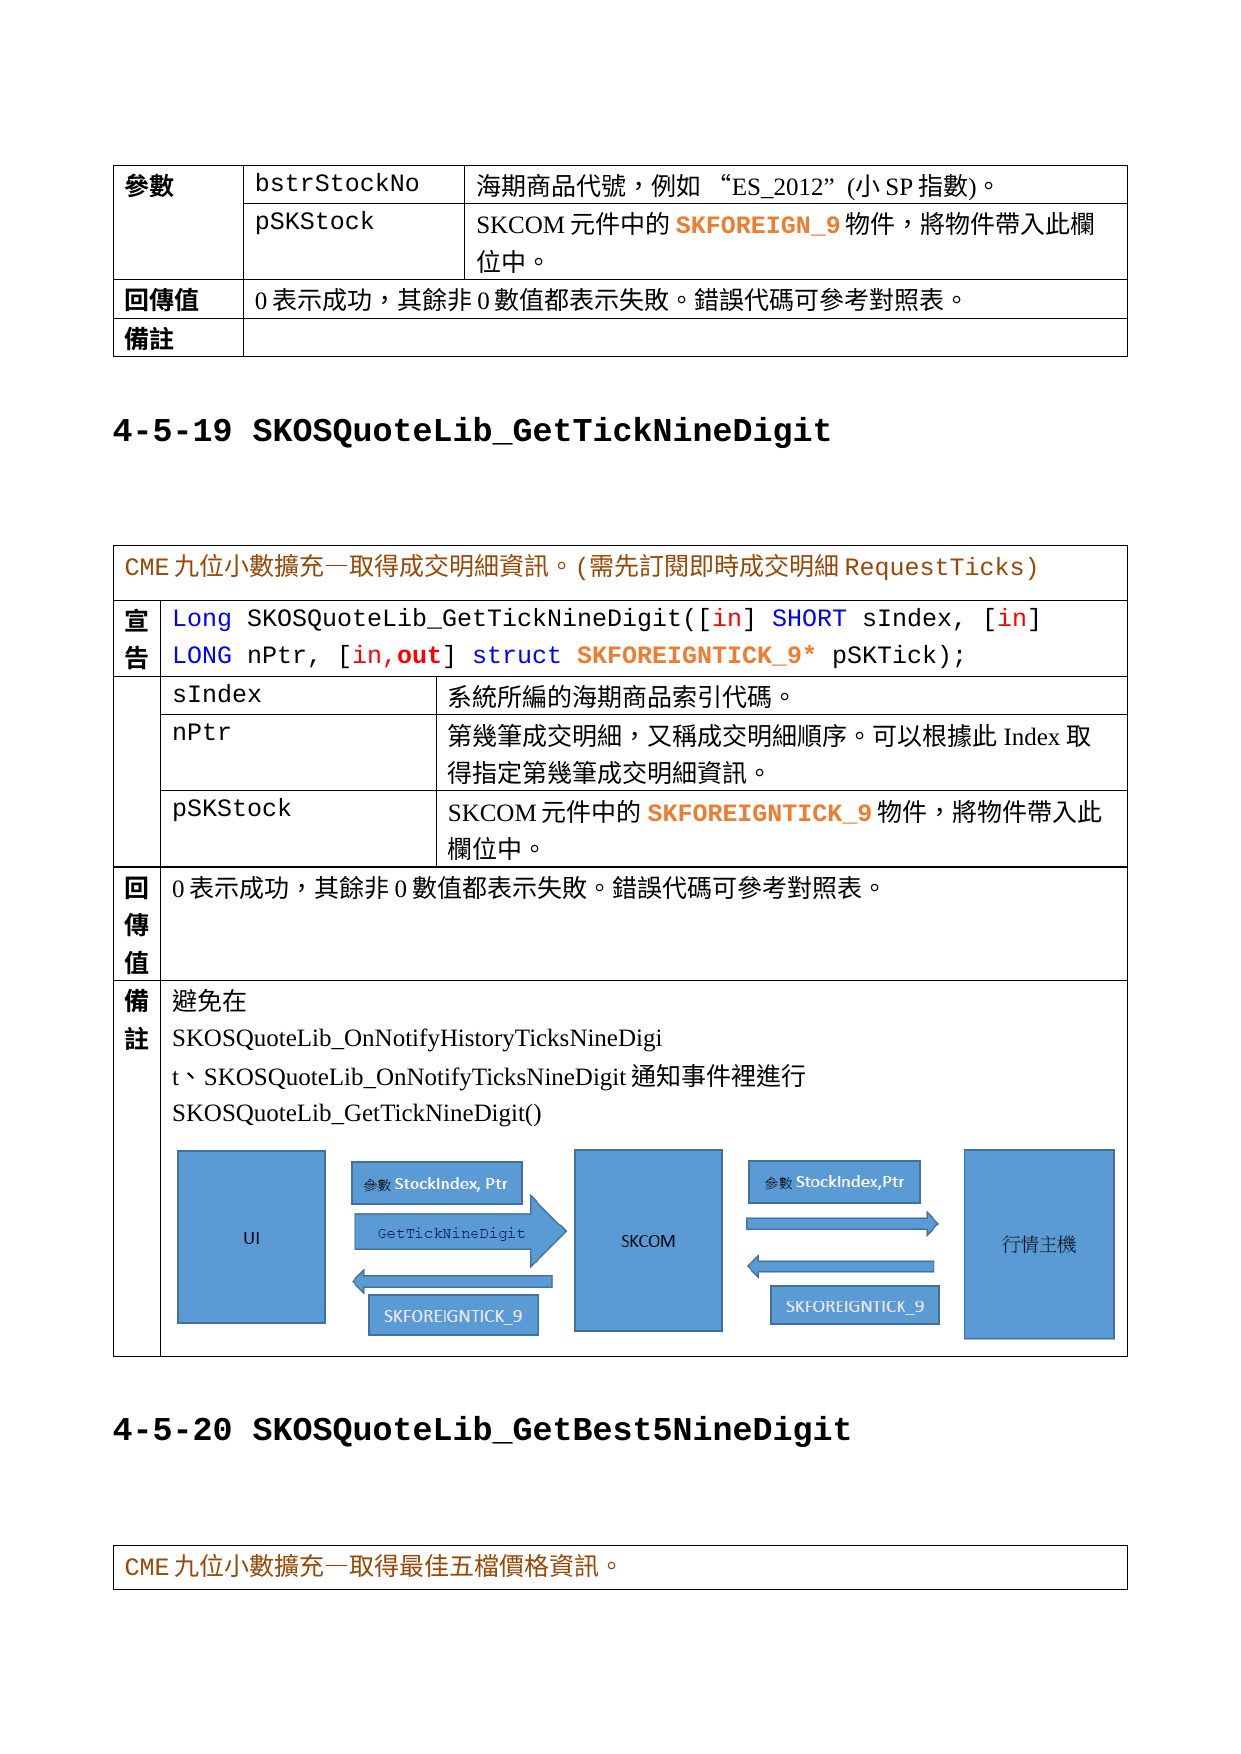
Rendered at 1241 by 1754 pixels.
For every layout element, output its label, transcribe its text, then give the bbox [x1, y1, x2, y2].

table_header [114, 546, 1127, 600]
subtitle 4-5-20 SKOSQuoteLib_GetBest5NineDigit [112, 1394, 1128, 1469]
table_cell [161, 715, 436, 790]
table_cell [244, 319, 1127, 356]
subtitle 4-5-19 SKOSQuoteLib_GetTickNineDigit [112, 395, 1128, 470]
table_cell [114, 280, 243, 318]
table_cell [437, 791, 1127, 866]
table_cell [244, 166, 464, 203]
picture [171, 1147, 1117, 1340]
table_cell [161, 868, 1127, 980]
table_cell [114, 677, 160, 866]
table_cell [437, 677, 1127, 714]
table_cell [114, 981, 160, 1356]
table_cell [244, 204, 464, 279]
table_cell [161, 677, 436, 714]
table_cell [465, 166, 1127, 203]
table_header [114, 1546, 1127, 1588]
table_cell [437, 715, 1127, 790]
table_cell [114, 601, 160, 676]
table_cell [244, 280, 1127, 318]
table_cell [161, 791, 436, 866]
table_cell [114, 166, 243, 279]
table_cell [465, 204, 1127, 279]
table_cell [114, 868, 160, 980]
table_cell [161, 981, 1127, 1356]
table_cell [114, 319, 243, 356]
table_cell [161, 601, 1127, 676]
